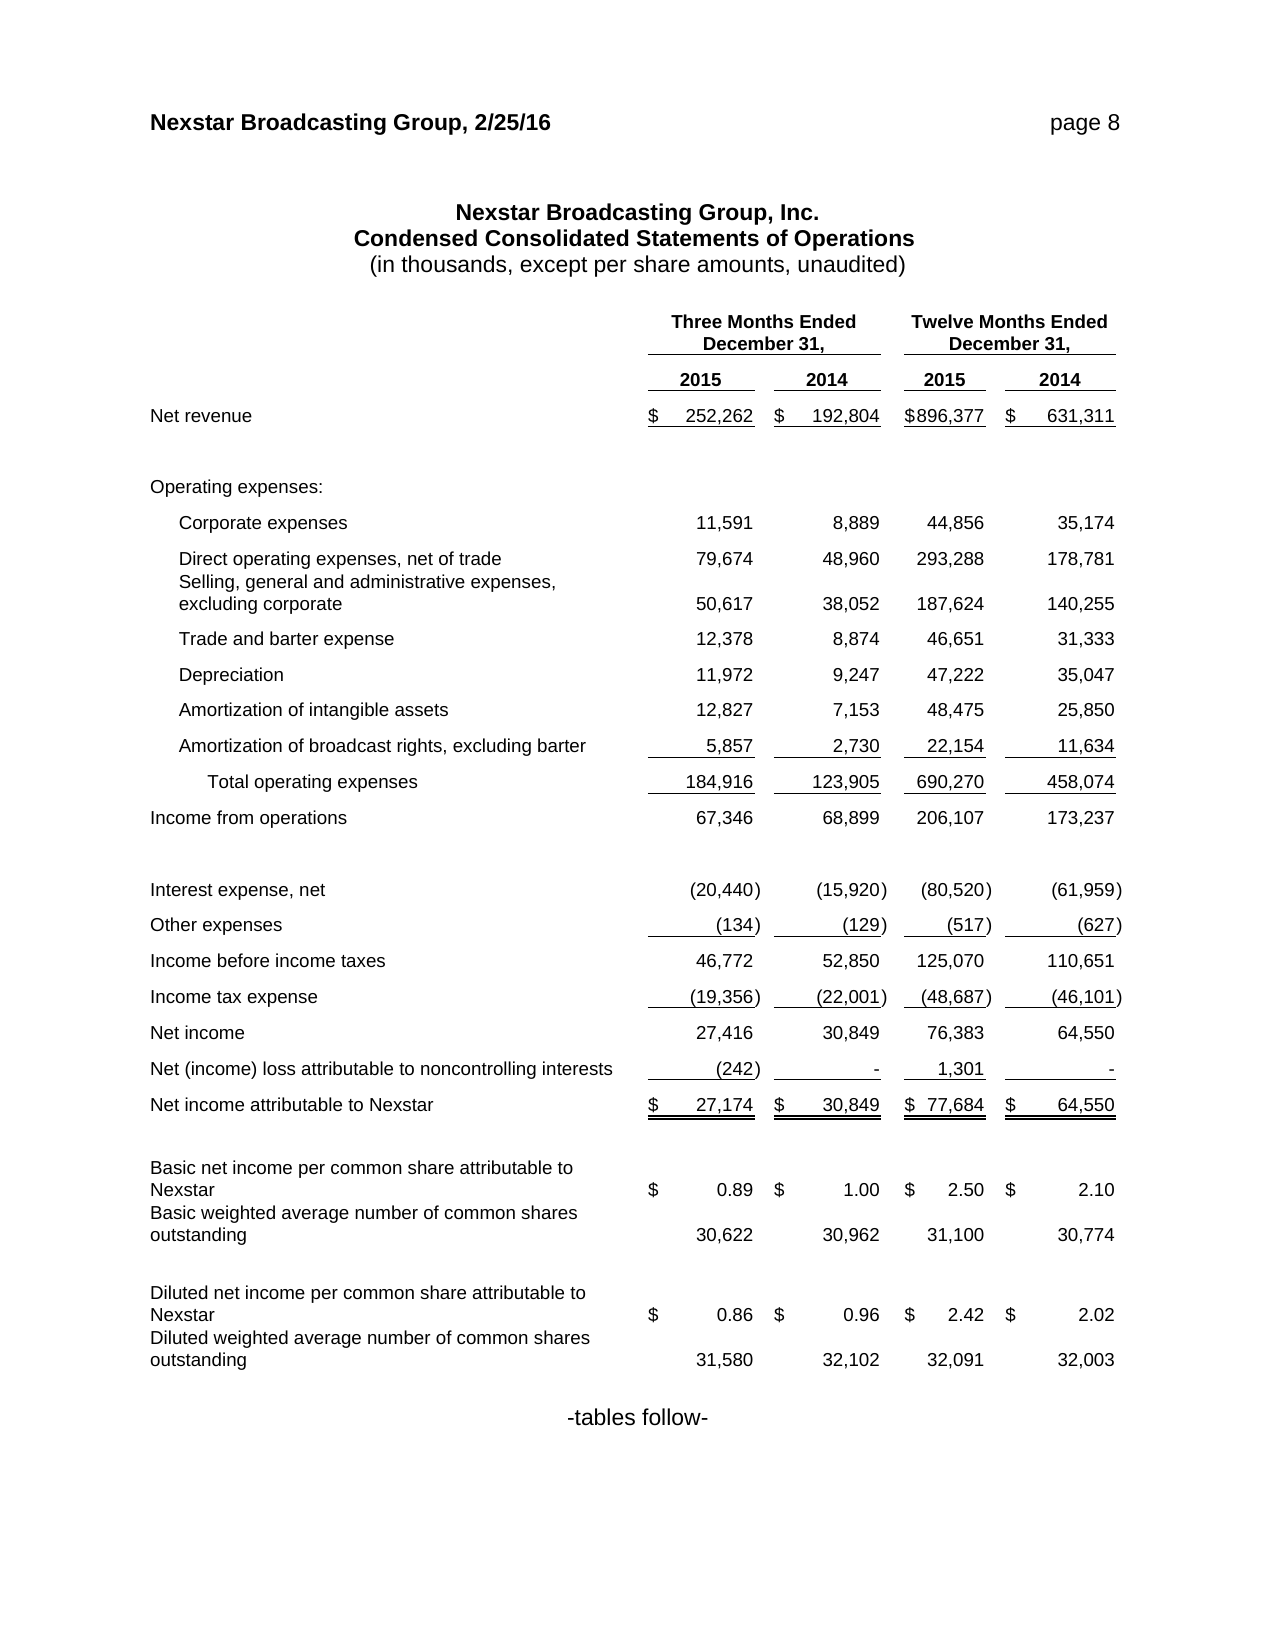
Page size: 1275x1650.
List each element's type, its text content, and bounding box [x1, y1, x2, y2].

text -tables follow- [150, 1404, 1125, 1430]
text Nexstar Broadcasting Group, 2/25/16 page 8 [150, 109, 1125, 135]
text Nexstar Broadcasting Group, Inc. [150, 198, 1125, 225]
text Condensed Consolidated Statements of Operations (in thousands, except per share amounts, unaudited) [150, 225, 1125, 278]
